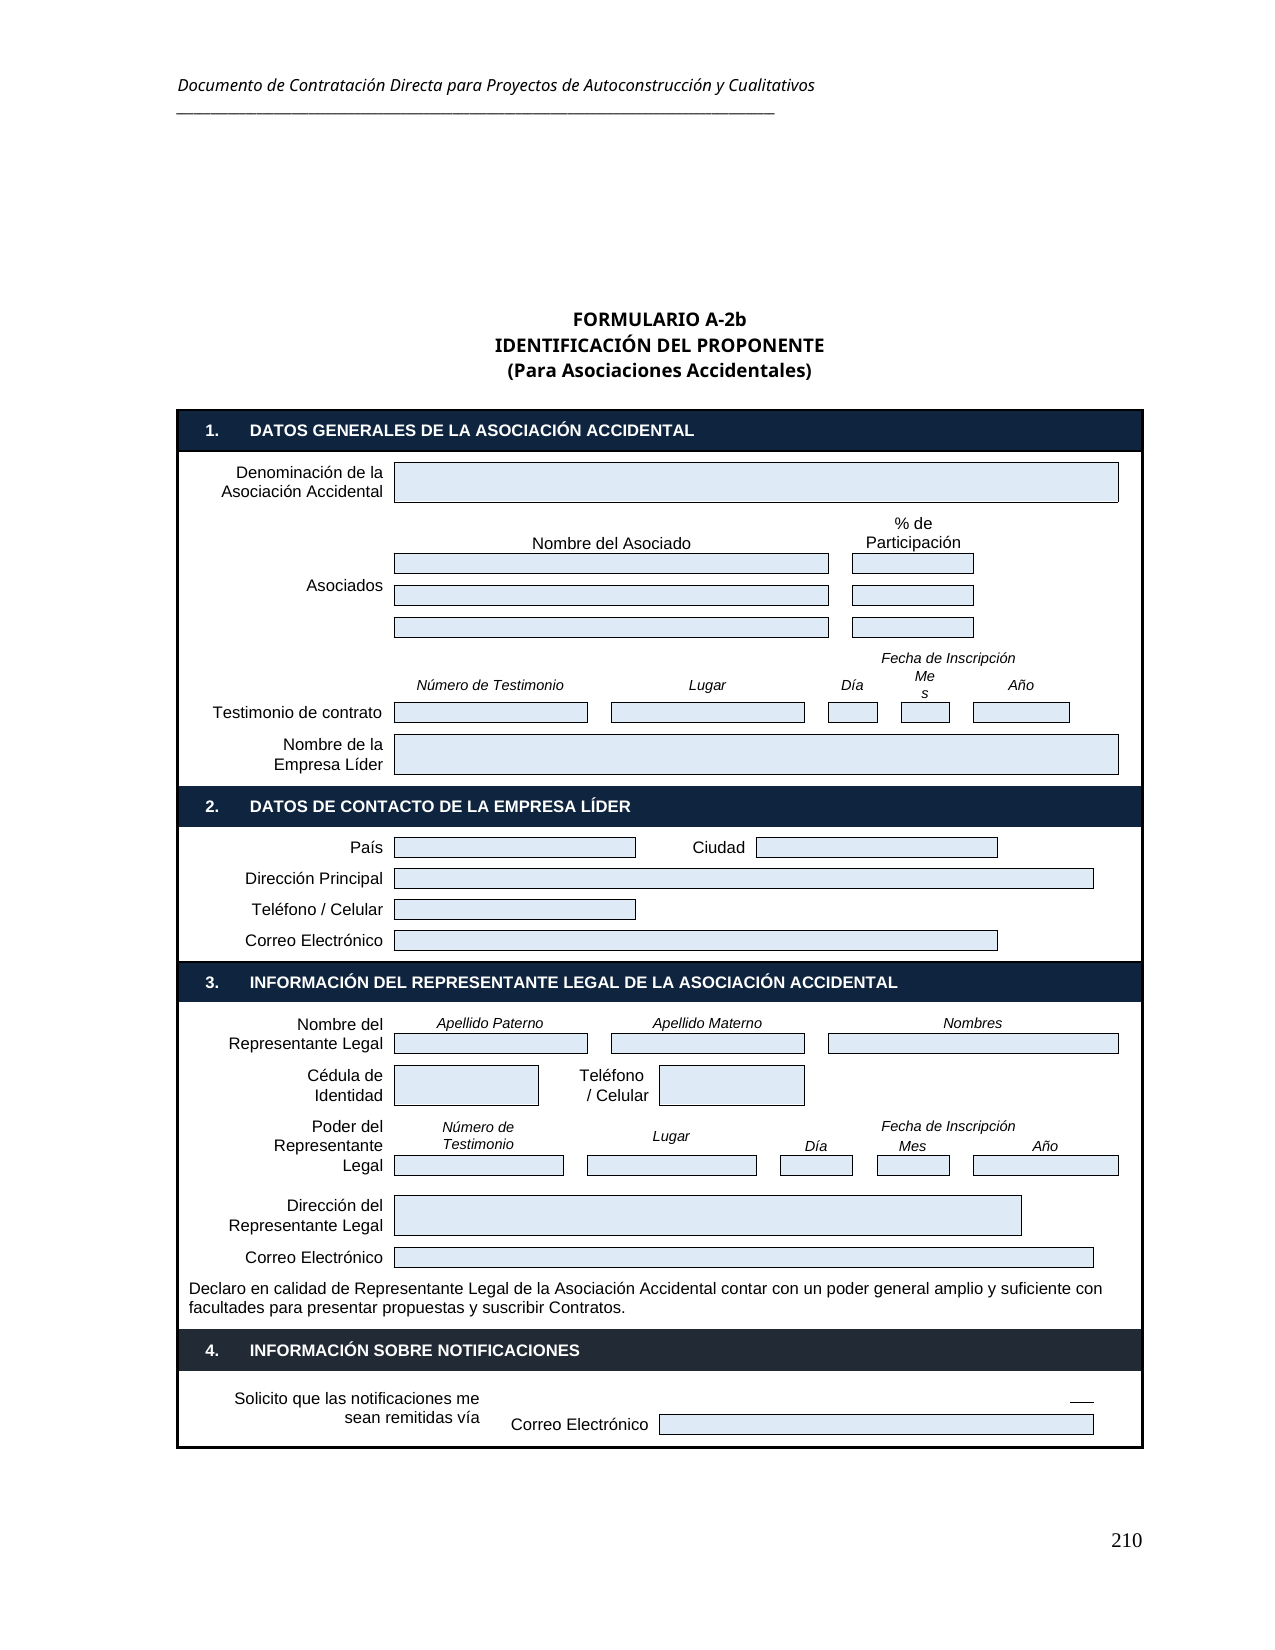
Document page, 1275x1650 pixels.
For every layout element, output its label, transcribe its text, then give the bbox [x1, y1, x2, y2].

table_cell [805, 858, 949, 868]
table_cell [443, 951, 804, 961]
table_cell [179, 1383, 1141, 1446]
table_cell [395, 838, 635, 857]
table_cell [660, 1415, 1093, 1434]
text FORMULARIO A-2b [177, 307, 1142, 332]
text (Para Asociaciones Accidentales) [177, 358, 1142, 383]
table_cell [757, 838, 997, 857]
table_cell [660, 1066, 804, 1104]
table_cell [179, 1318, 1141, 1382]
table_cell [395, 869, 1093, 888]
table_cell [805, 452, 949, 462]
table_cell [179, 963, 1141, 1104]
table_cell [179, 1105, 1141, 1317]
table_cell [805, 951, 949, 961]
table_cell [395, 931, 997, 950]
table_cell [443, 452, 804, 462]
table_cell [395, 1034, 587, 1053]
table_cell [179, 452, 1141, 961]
text IDENTIFICACIÓN DEL PROPONENTE [177, 332, 1142, 358]
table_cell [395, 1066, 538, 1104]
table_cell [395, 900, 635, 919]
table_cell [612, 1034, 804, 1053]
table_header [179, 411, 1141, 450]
